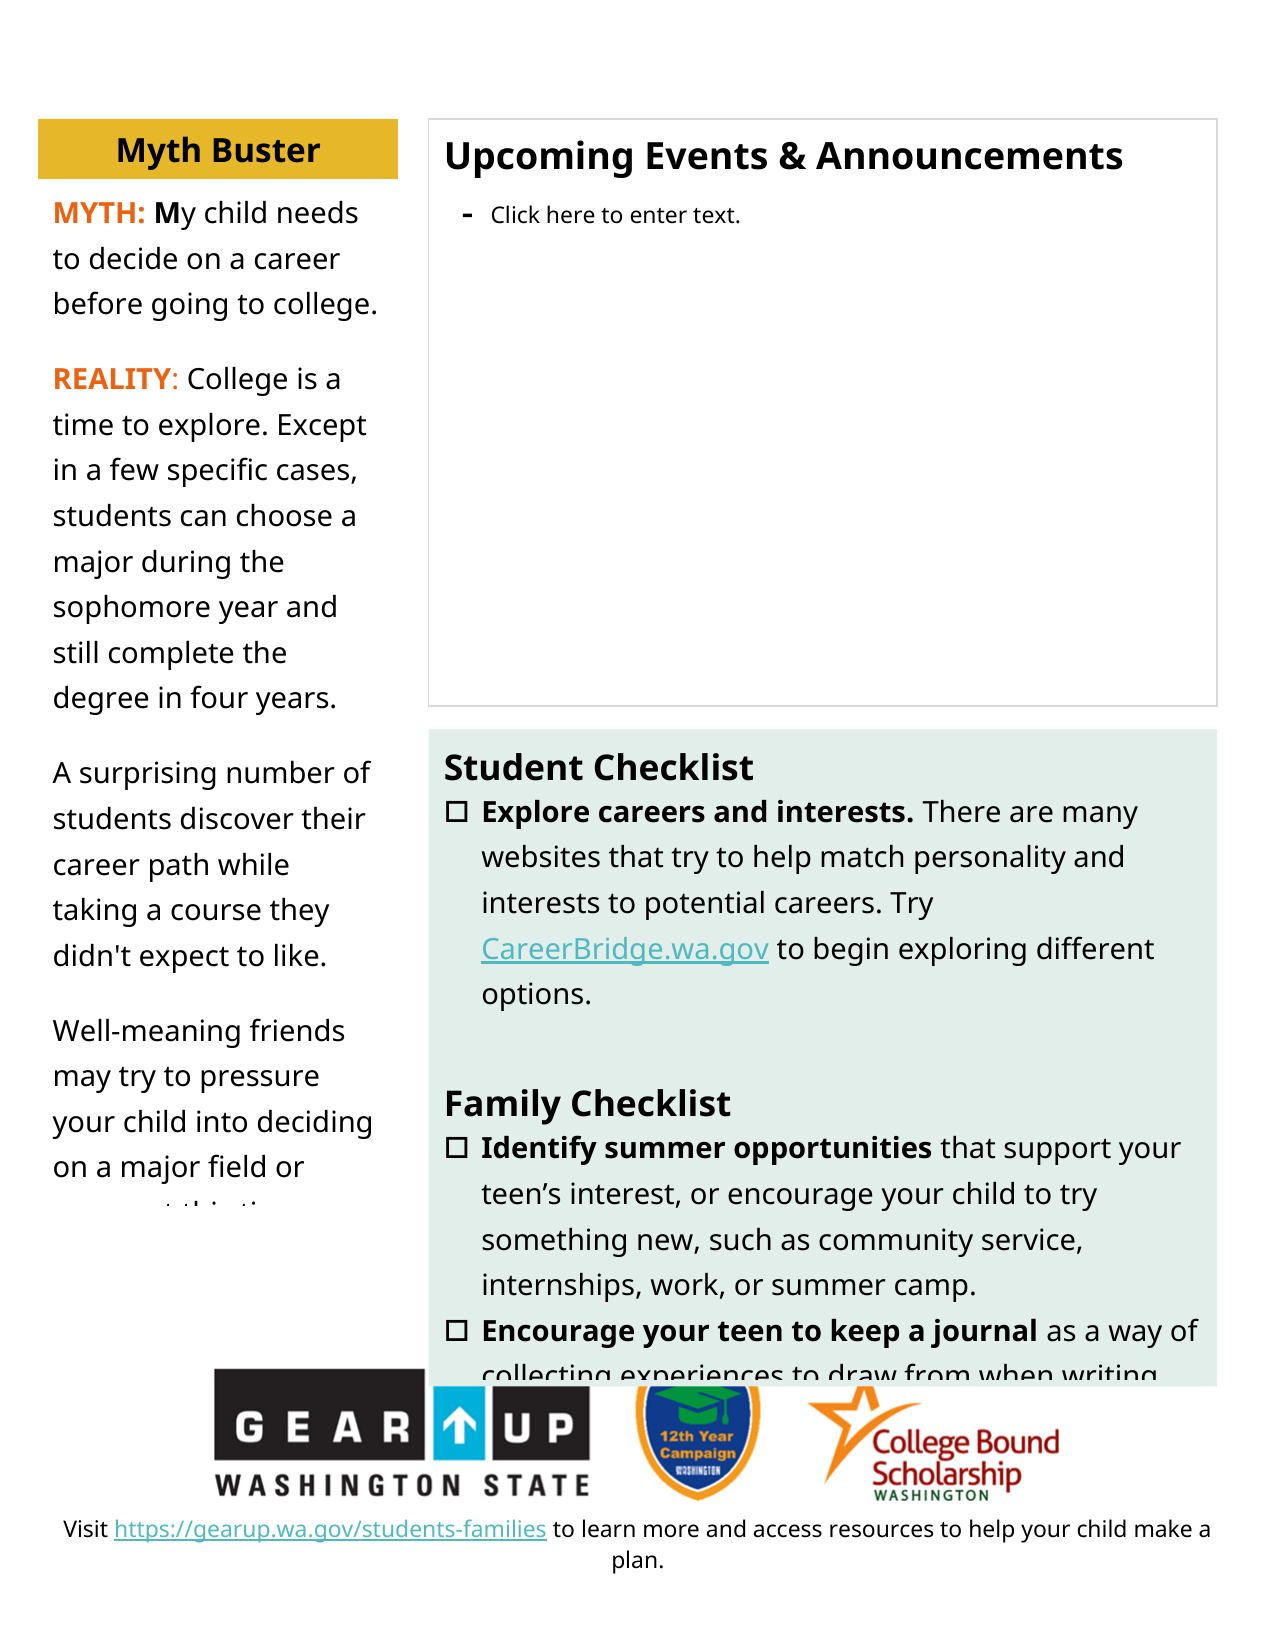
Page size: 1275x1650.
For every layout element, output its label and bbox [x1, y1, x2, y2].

picture [443, 1407, 476, 1444]
picture [205, 1362, 1070, 1513]
